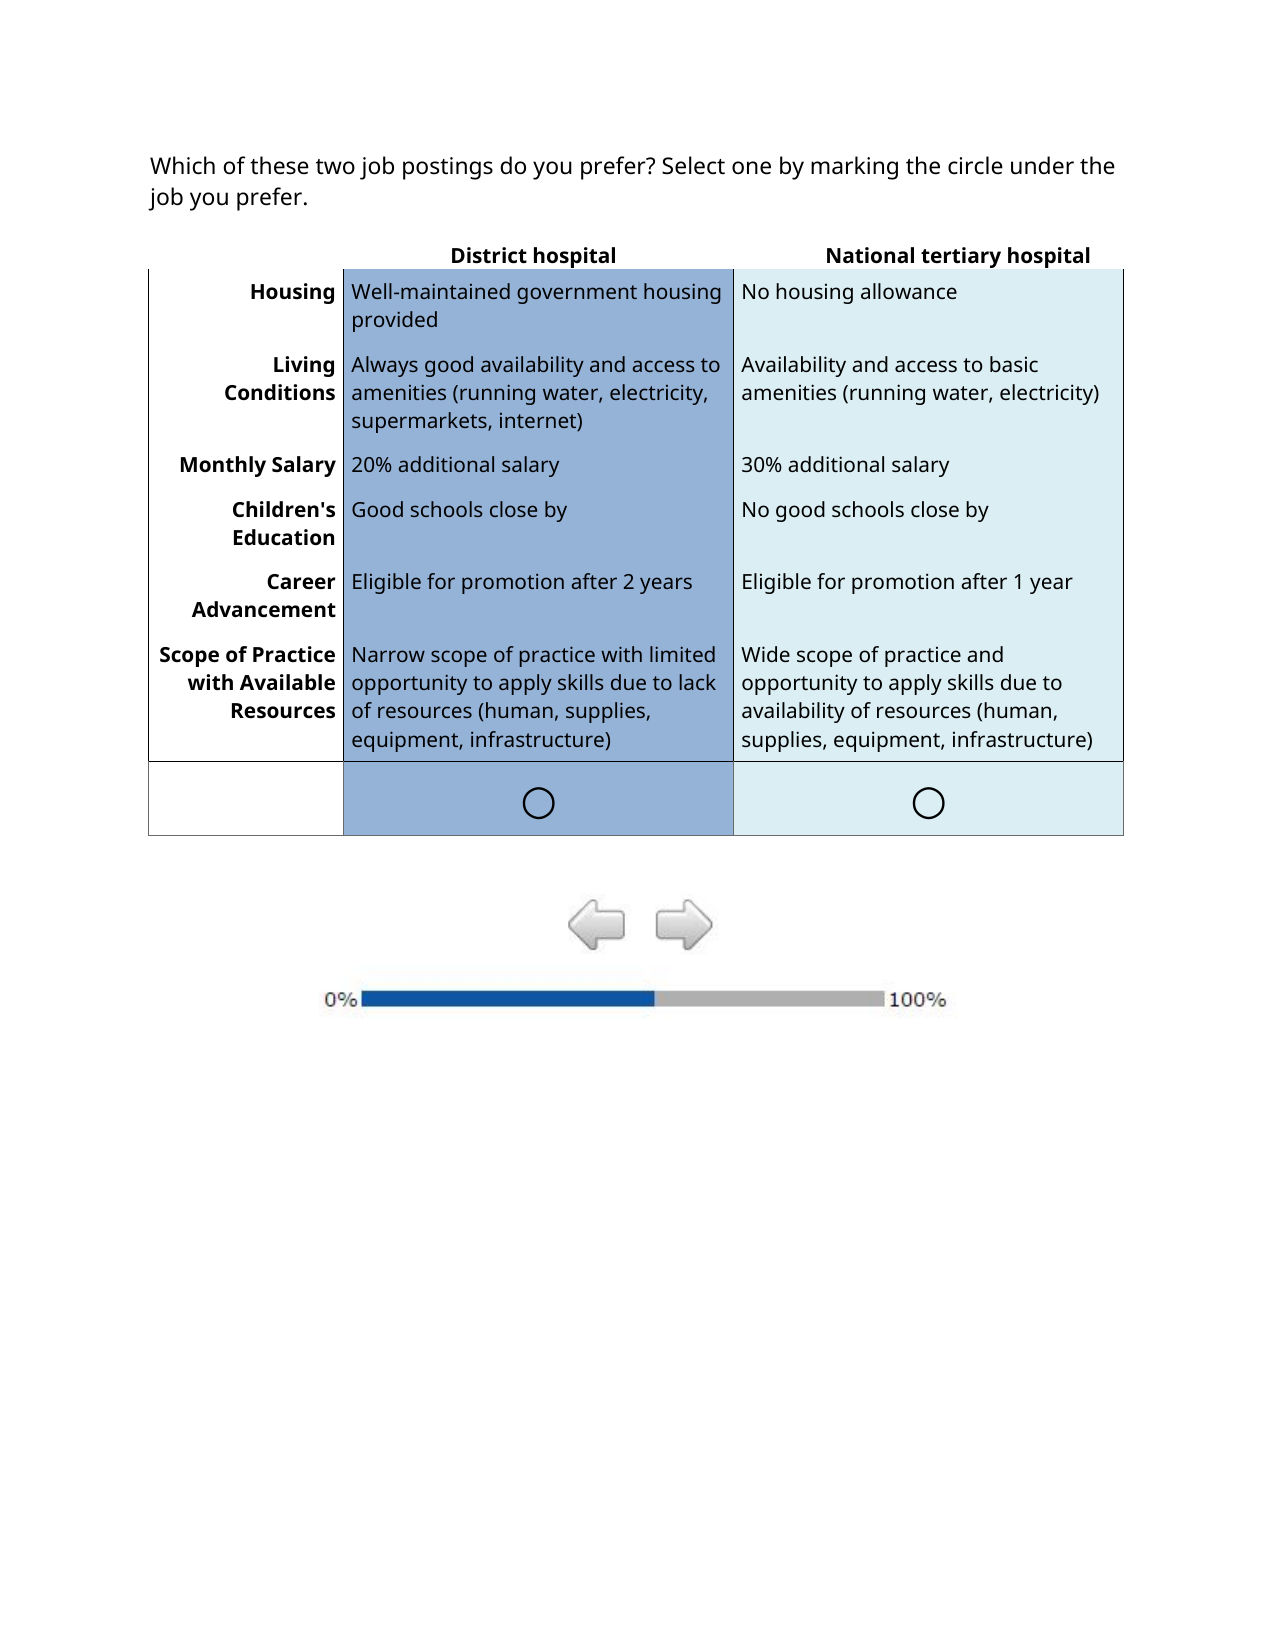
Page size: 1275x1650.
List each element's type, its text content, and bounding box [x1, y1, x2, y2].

picture [318, 893, 957, 1032]
table_cell Always good availability and access to amenities (running water, electricity, supermarkets, internet) [344, 342, 733, 443]
table_cell Living Conditions [149, 342, 343, 443]
table_cell Good schools close by [344, 487, 733, 559]
table_cell Scope of Practice with Available Resources [149, 632, 343, 761]
table_header No housing allowance [734, 269, 1123, 342]
table_cell 30% additional salary [734, 443, 1123, 487]
table_cell Wide scope of practice and opportunity to apply skills due to availability of resources (human, supplies, equipment, infrastructure) [734, 632, 1123, 761]
table_cell Monthly Salary [149, 443, 343, 487]
table_cell ○ [734, 762, 1123, 835]
text District hospital National tertiary hospital [150, 241, 1125, 269]
text Which of these two job postings do you prefer? Select one by marking the circle under the job you prefer. [308, 150, 1125, 212]
table_header Well-maintained government housing provided [344, 269, 733, 342]
table_cell Career Advancement [149, 559, 343, 632]
table_cell [149, 762, 343, 835]
table_cell No good schools close by [734, 487, 1123, 559]
table_cell Availability and access to basic amenities (running water, electricity) [734, 342, 1123, 443]
table_cell ○ [344, 762, 733, 835]
table_cell Children's Education [149, 487, 343, 559]
table_cell Eligible for promotion after 1 year [734, 559, 1123, 632]
table_cell 20% additional salary [344, 443, 733, 487]
table_header Housing [149, 269, 343, 342]
table_cell Narrow scope of practice with limited opportunity to apply skills due to lack of resources (human, supplies, equipment, infrastructure) [344, 632, 733, 761]
table_cell Eligible for promotion after 2 years [344, 559, 733, 632]
